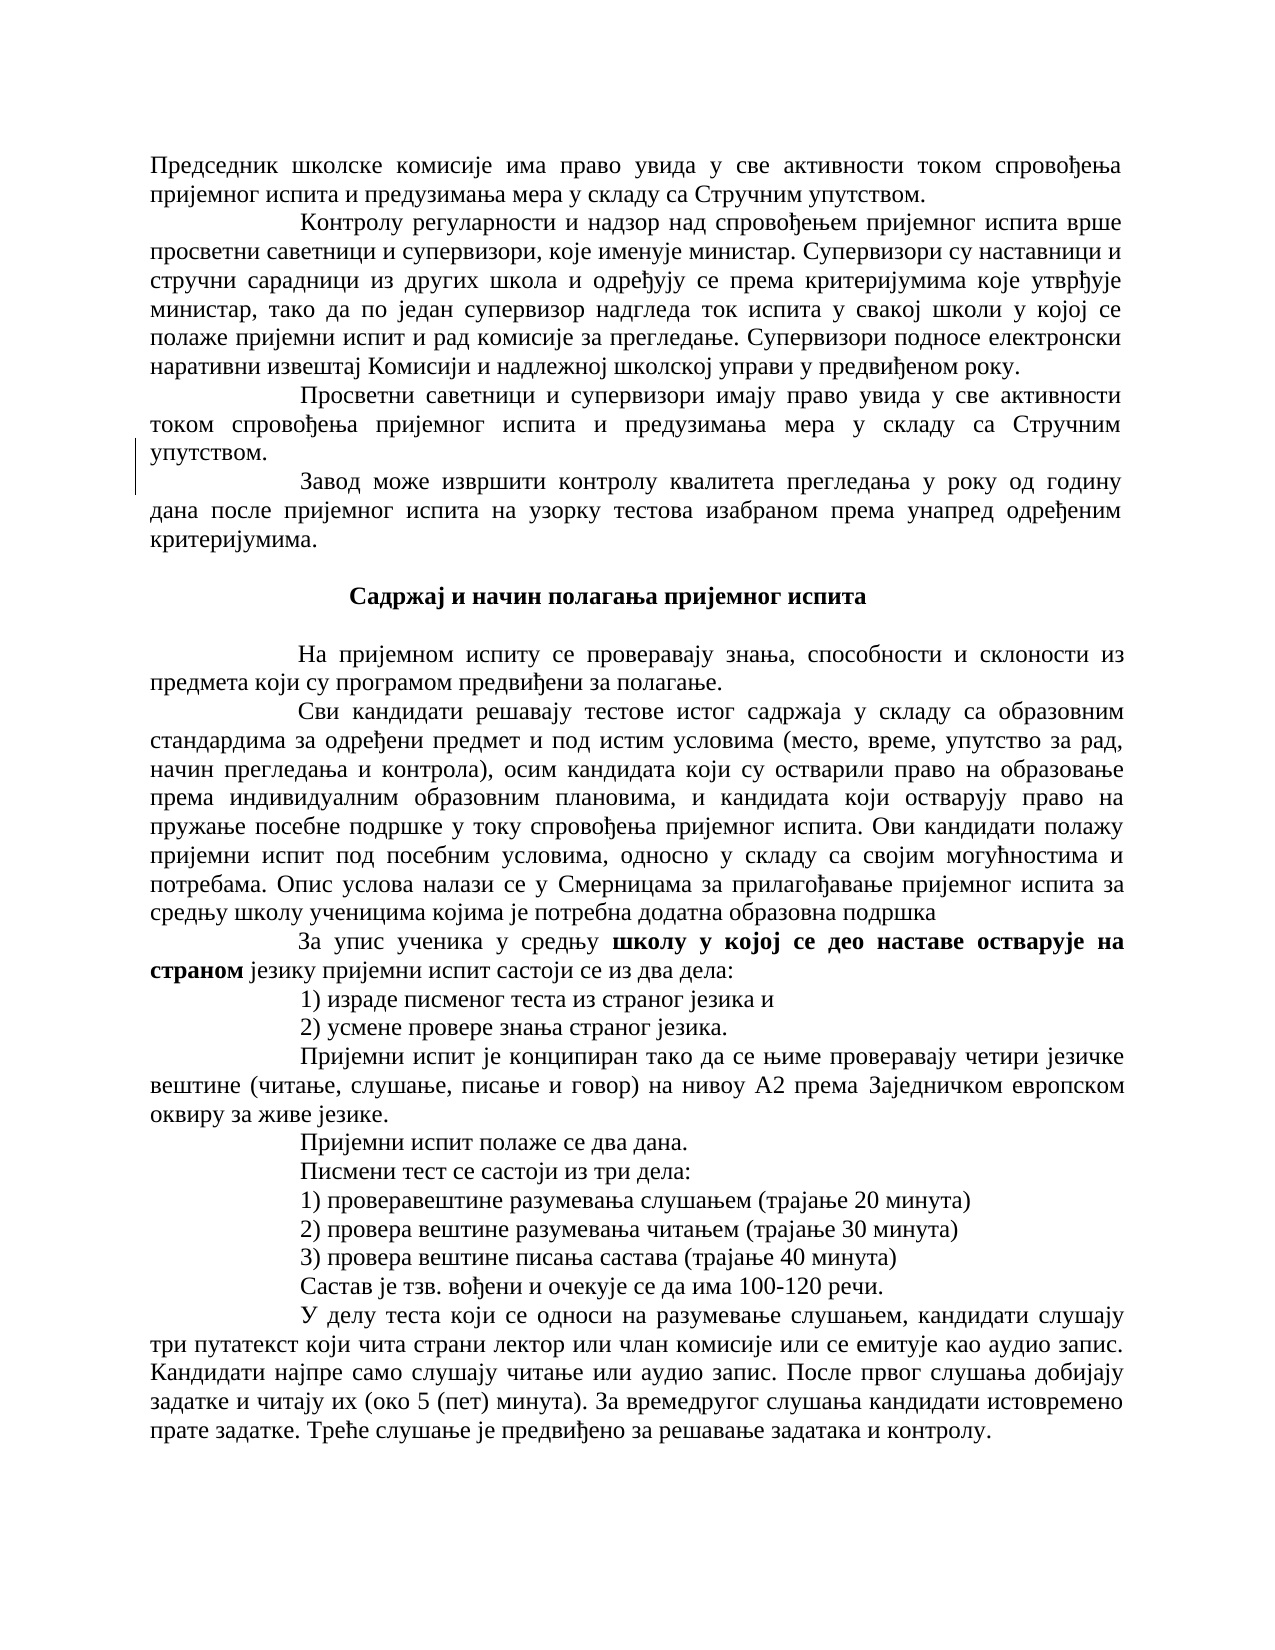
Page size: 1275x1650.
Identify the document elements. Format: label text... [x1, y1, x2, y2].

text 1) проверавештине разумевања слушањем (трајање 20 минута) [150, 1185, 1125, 1214]
text У делу теста који се односи на разумевање слушањем, кандидати слушају три путатекст који чита страни лектор или члан комисије или се емитује као аудио запис. Кандидати најпре само слушају читање или аудио запис. После првог слушања добијају задатке и читају их (око 5 (пет) минута). За времедругог слушања кандидати истовремено прате задатке. Треће слушање је предвиђено за решавање задатака и контролу. [150, 1300, 1125, 1444]
text Контролу регуларности и надзор над спровођењем пријемног испита врше просветни саветници и супервизори, које именује министар. Супервизори су наставници и стручни сарадници из других школа и одређују се према критеријумима које утврђује министар, тако да по један супервизор надгледа ток испита у свакој школи у којој се полаже пријемни испит и рад комисије за прегледање. Супервизори подносе електронски наративни извештај Комисији и надлежној школској управи у предвиђеном року. [150, 207, 1122, 380]
text Пријемни испит полаже се два дана. [150, 1127, 1125, 1156]
text 2) провера вештине разумевања читањем (трајање 30 минута) [150, 1214, 1125, 1242]
text 3) провера вештине писања састава (трајање 40 минута) [150, 1242, 1125, 1271]
text За упис ученика у средњу школу у којој се део наставе остварује на страном језику пријемни испит састоји се из два дела: [150, 926, 1125, 984]
text Садржај и начин полагања пријемног испита [150, 581, 1066, 610]
text Сви кандидати решавају тестове истог садржаја у складу са образовним стандардима за одређени предмет и под истим условима (место, време, упутство за рад, начин прегледања и контрола), осим кандидата који су остварили право на образовање према индивидуалним образовним плановима, и кандидата који остварују право на пружање посебне подршке у току спровођења пријемног испита. Ови кандидати полажу пријемни испит под посебним условима, односно у складу са својим могућностима и потребама. Опис услова налази се у Смерницама за прилагођавање пријемног испита за средњу школу ученицима којима је потребна додатна образовна подршка [150, 696, 1125, 926]
text Просветни саветници и супервизори имају право увида у све активности током спровођења пријемног испита и предузимања мера у складу са Стручним упутством. [150, 380, 1122, 466]
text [150, 150, 1122, 207]
text Писмени тест се састоји из три дела: [150, 1156, 1125, 1185]
text 2) усмене провере знања страног језика. [150, 1012, 1125, 1041]
list Састав је тзв. вођени и очекује се да има 100-120 речи. [300, 1271, 1125, 1300]
text 1) израде писменог теста из страног језика и [150, 984, 1125, 1012]
text Пријемни испит је конципиран тако да се њиме проверавају четири језичке вештине (читање, слушање, писање и говор) на нивоу А2 према Заједничком европском оквиру за живе језике. [150, 1041, 1125, 1127]
text Завод може извршити контролу квалитета прегледања у року од годину дана после пријемног испита на узорку тестова изабраном према унапред одређеним критеријумима. [150, 466, 1122, 552]
text На пријемном испиту се проверавају знања, способности и склоности из предмета који су програмом предвиђени за полагање. [150, 639, 1125, 696]
